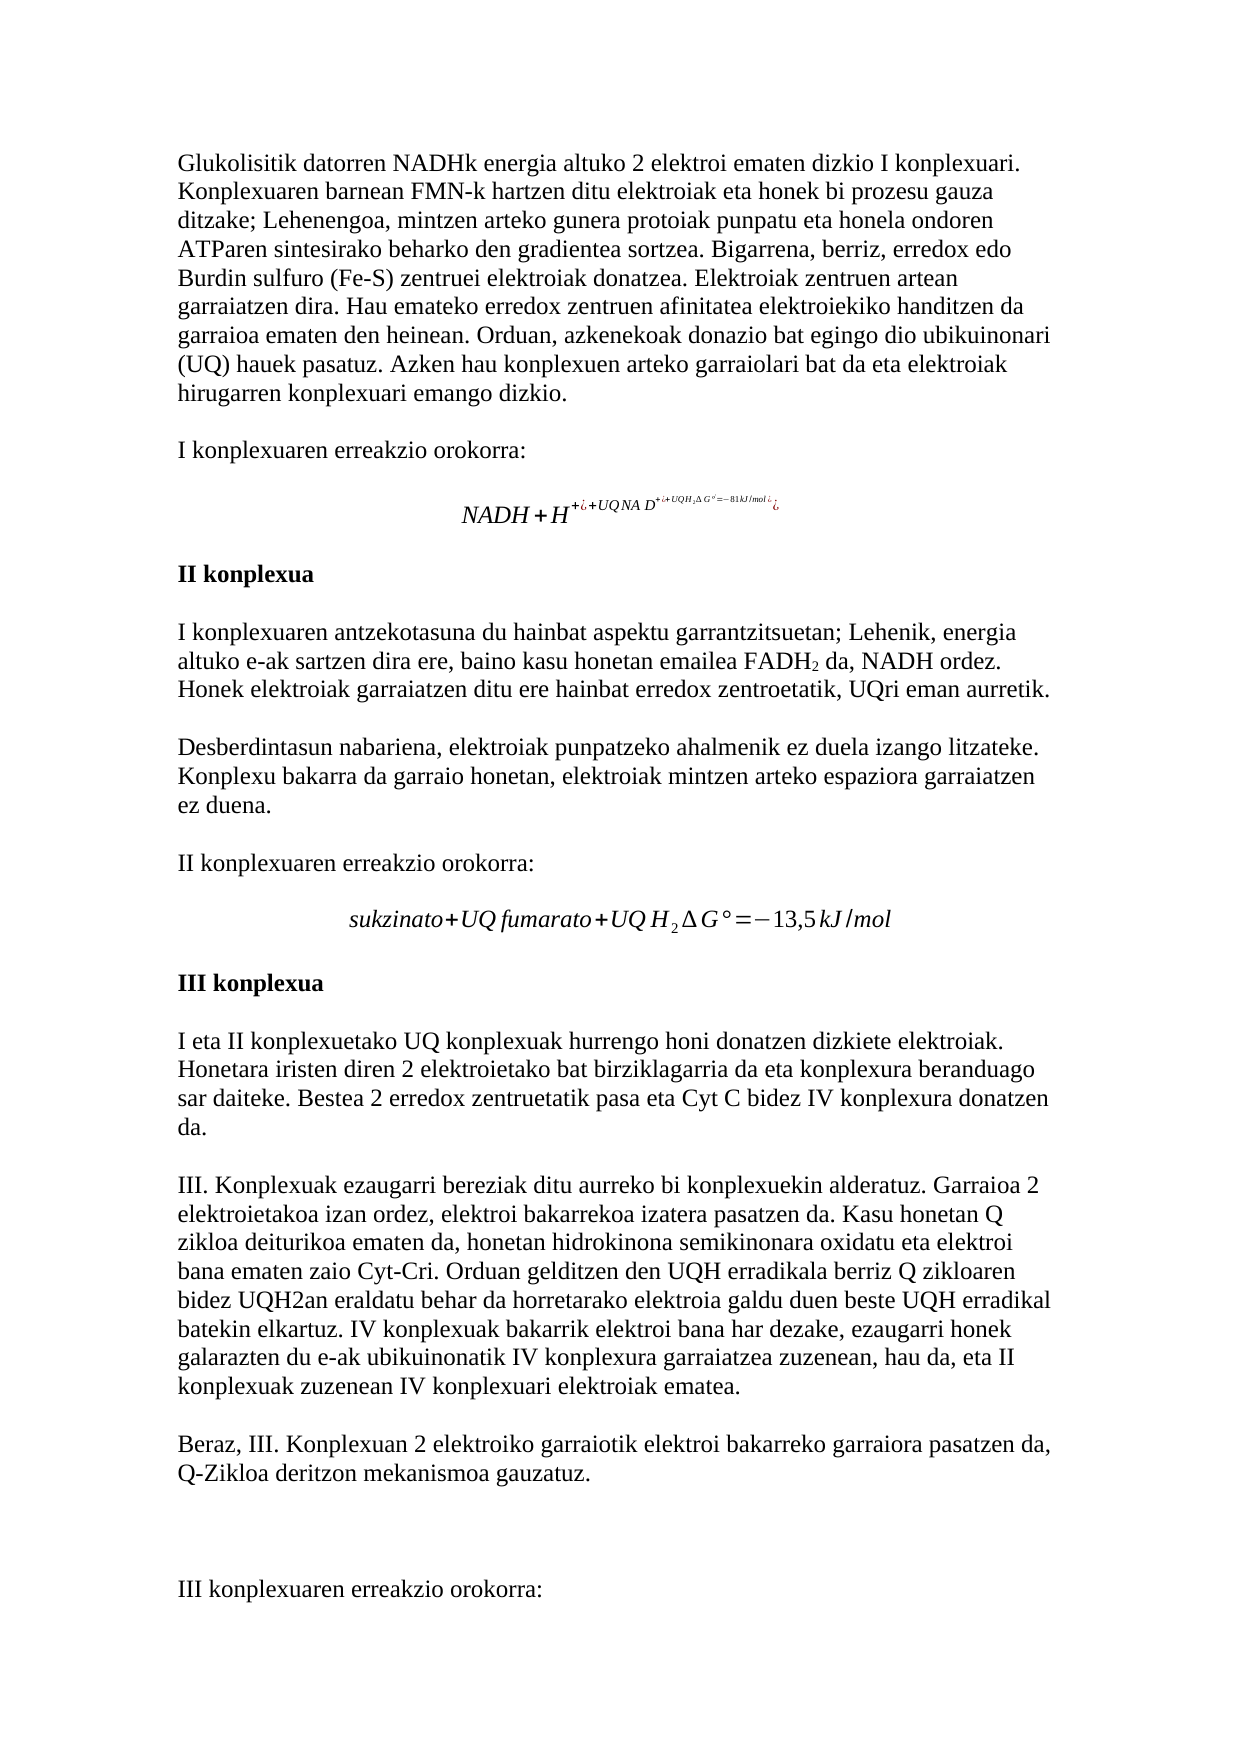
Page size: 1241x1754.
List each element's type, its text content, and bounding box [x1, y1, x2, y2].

text I eta II konplexuetako UQ konplexuak hurrengo honi donatzen dizkiete elektroiak. Honetara iristen diren 2 elektroietako bat birziklagarria da eta konplexura beranduago sar daiteke. Bestea 2 erredox zentruetatik pasa eta Cyt C bidez IV konplexura donatzen da. [177, 1026, 1063, 1141]
text II konplexuaren erreakzio orokorra: [177, 848, 1063, 877]
subtitle III konplexua [177, 968, 1063, 997]
text Desberdintasun nabariena, elektroiak punpatzeko ahalmenik ez duela izango litzateke. Konplexu bakarra da garraio honetan, elektroiak mintzen arteko espaziora garraiatzen ez duena. [177, 732, 1063, 819]
text III. Konplexuak ezaugarri bereziak ditu aurreko bi konplexuekin alderatuz. Garraioa 2 elektroietakoa izan ordez, elektroi bakarrekoa izatera pasatzen da. Kasu honetan Q zikloa deiturikoa ematen da, honetan hidrokinona semikinonara oxidatu eta elektroi bana ematen zaio Cyt-Cri. Orduan gelditzen den UQH erradikala berriz Q zikloaren bidez UQH2an eraldatu behar da horretarako elektroia galdu duen beste UQH erradikal batekin elkartuz. IV konplexuak bakarrik elektroi bana har dezake, ezaugarri honek galarazten du e-ak ubikuinonatik IV konplexura garraiatzea zuzenean, hau da, eta II konplexuak zuzenean IV konplexuari elektroiak ematea. [177, 1170, 1063, 1400]
text I konplexuaren antzekotasuna du hainbat aspektu garrantzitsuetan; Lehenik, energia altuko e-ak sartzen dira ere, baino kasu honetan emailea FADH2 da, NADH ordez. Honek elektroiak garraiatzen ditu ere hainbat erredox zentroetatik, UQri eman aurretik. [177, 617, 1063, 703]
text Beraz, III. Konplexuan 2 elektroiko garraiotik elektroi bakarreko garraiora pasatzen da, Q-Zikloa deritzon mekanismoa gauzatuz. [177, 1429, 1063, 1487]
text I konplexuaren erreakzio orokorra: [177, 436, 1063, 464]
text Glukolisitik datorren NADHk energia altuko 2 elektroi ematen dizkio I konplexuari. Konplexuaren barnean FMN-k hartzen ditu elektroiak eta honek bi prozesu gauza ditzake; Lehenengoa, mintzen arteko gunera protoiak punpatu eta honela ondoren ATParen sintesirako beharko den gradientea sortzea. Bigarrena, berriz, erredox edo Burdin sulfuro (Fe-S) zentruei elektroiak donatzea. Elektroiak zentruen artean garraiatzen dira. Hau emateko erredox zentruen afinitatea elektroiekiko handitzen da garraioa ematen den heinean. Orduan, azkenekoak donazio bat egingo dio ubikuinonari (UQ) hauek pasatuz. Azken hau konplexuen arteko garraiolari bat da eta elektroiak hirugarren konplexuari emango dizkio. [177, 148, 1063, 406]
subtitle II konplexua [177, 559, 1063, 588]
text III konplexuaren erreakzio orokorra: [177, 1574, 1063, 1602]
